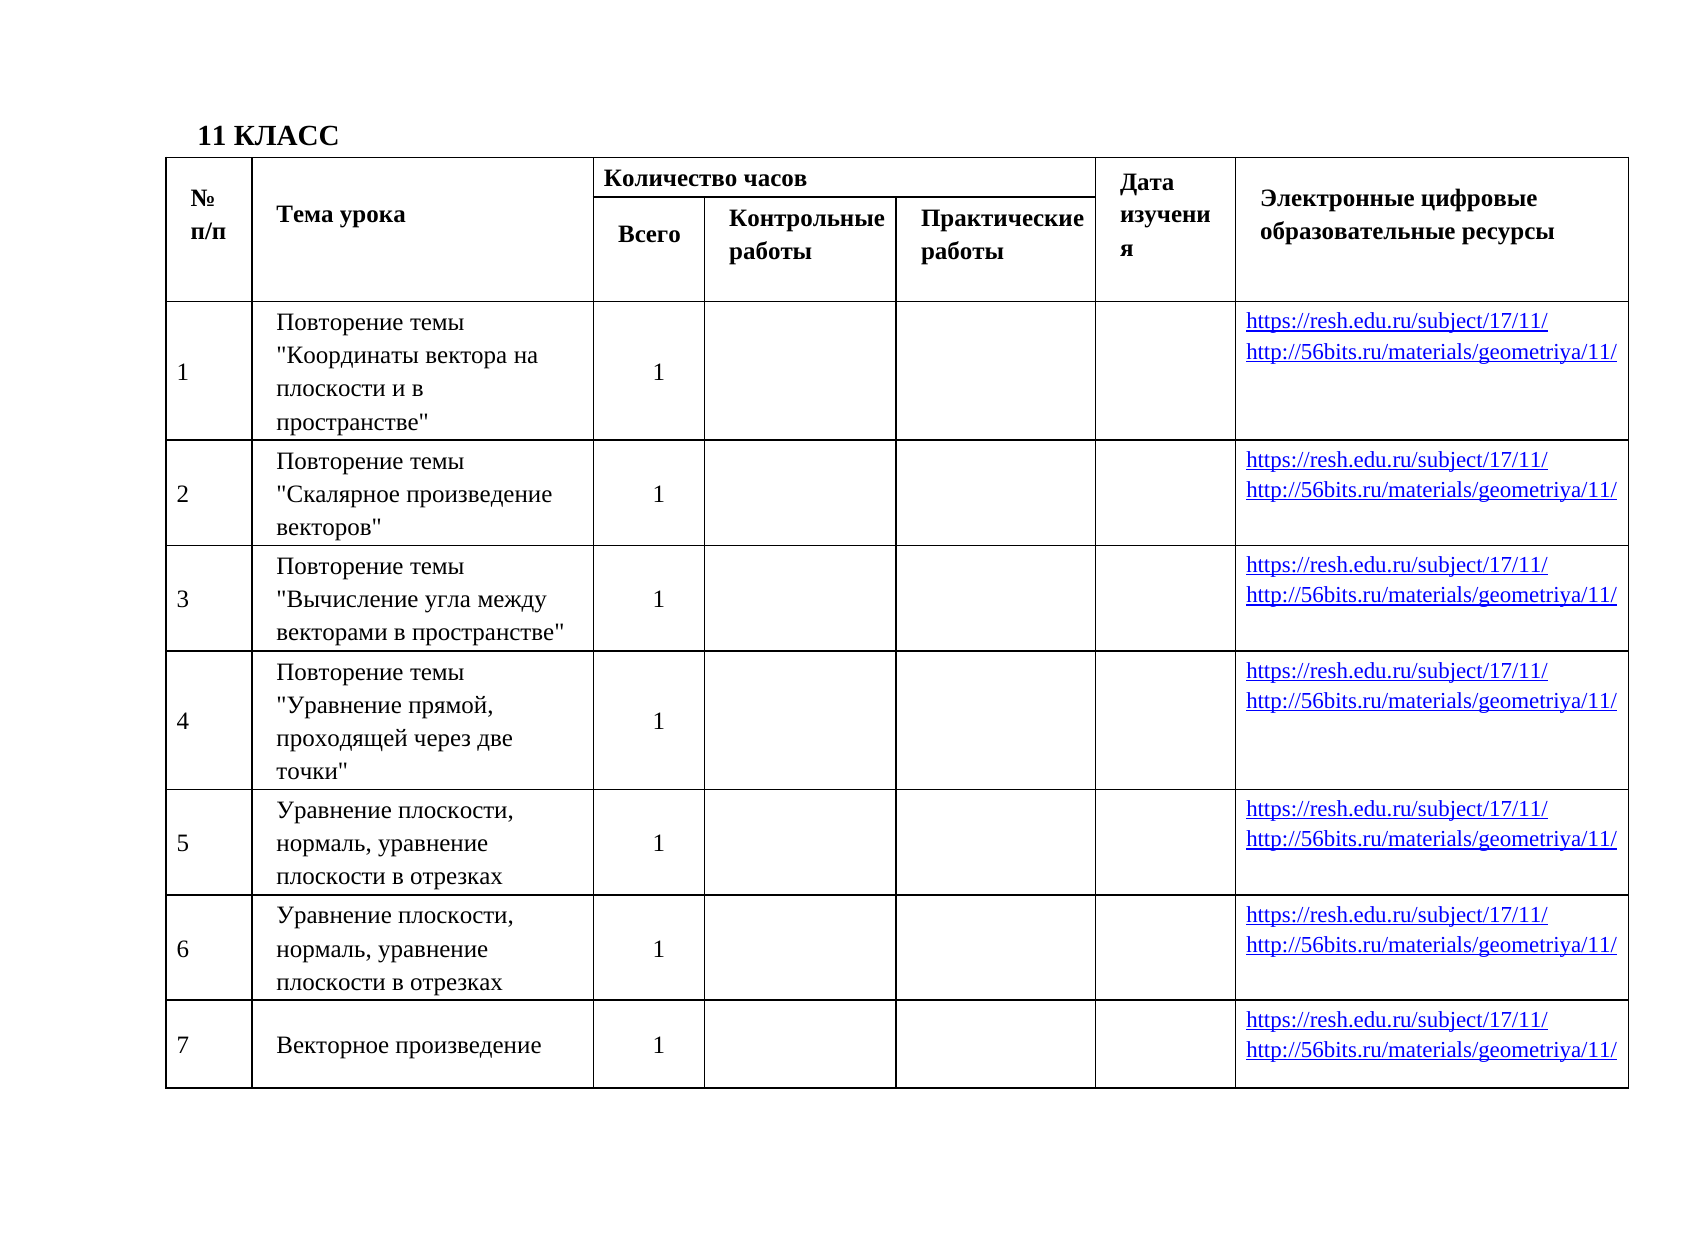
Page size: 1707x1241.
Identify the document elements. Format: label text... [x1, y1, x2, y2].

table_cell [705, 546, 895, 650]
table_cell [1096, 1001, 1235, 1087]
table_cell Повторение темы "Скалярное произведение векторов" [253, 441, 593, 544]
table_cell 1 [594, 790, 704, 894]
table_cell [897, 896, 1095, 999]
table_cell Уравнение плоскости, нормаль, уравнение плоскости в отрезках [253, 790, 593, 894]
table_cell [705, 1001, 895, 1087]
table_cell [1096, 546, 1235, 650]
table_cell 3 [167, 546, 251, 650]
table_cell Контрольные работы [705, 198, 895, 301]
table_cell https://resh.edu.ru/subject/17/11/ http://56bits.ru/materials/geometriya/11/ [1236, 441, 1628, 544]
table_cell Практические работы [897, 198, 1095, 301]
table_cell [897, 546, 1095, 650]
table_cell [1096, 302, 1235, 439]
table_cell [897, 790, 1095, 894]
table_header Дата изучения [1096, 158, 1235, 301]
table_cell 5 [167, 790, 251, 894]
text 11 КЛАСС [190, 118, 1618, 152]
table_cell Повторение темы "Координаты вектора на плоскости и в пространстве" [253, 302, 593, 439]
table_cell 6 [167, 896, 251, 999]
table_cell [1236, 1001, 1628, 1087]
table_header Количество часов [594, 158, 1095, 196]
table_cell https://resh.edu.ru/subject/17/11/ http://56bits.ru/materials/geometriya/11/ [1236, 302, 1628, 439]
table_cell 1 [167, 302, 251, 439]
table_cell https://resh.edu.ru/subject/17/11/ http://56bits.ru/materials/geometriya/11/ [1236, 652, 1628, 788]
table_cell 4 [167, 652, 251, 788]
table_cell [897, 652, 1095, 788]
table_cell 1 [594, 302, 704, 439]
table_cell [1096, 896, 1235, 999]
table_cell Всего [594, 198, 704, 301]
table_cell [1096, 790, 1235, 894]
table_cell [1096, 652, 1235, 788]
table_cell [897, 1001, 1095, 1087]
table_cell 7 [167, 1001, 251, 1087]
table_cell 1 [594, 652, 704, 788]
table_cell [897, 302, 1095, 439]
table_cell 1 [594, 896, 704, 999]
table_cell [1236, 896, 1628, 999]
table_cell [705, 441, 895, 544]
table_cell [897, 441, 1095, 544]
table_cell https://resh.edu.ru/subject/17/11/ http://56bits.ru/materials/geometriya/11/ [1236, 546, 1628, 650]
table_cell [705, 652, 895, 788]
table_header Тема урока [253, 158, 593, 301]
table_header № п/п [167, 158, 251, 301]
table_cell [705, 302, 895, 439]
table_cell Повторение темы "Вычисление угла между векторами в пространстве" [253, 546, 593, 650]
table_cell [705, 790, 895, 894]
table_cell Повторение темы "Уравнение прямой, проходящей через две точки" [253, 652, 593, 788]
table_cell https://resh.edu.ru/subject/17/11/ http://56bits.ru/materials/geometriya/11/ [1236, 790, 1628, 894]
table_cell Векторное произведение [253, 1001, 593, 1087]
table_cell Уравнение плоскости, нормаль, уравнение плоскости в отрезках [253, 896, 593, 999]
table_cell 2 [167, 441, 251, 544]
table_cell 1 [594, 441, 704, 544]
table_header Электронные цифровые образовательные ресурсы [1236, 158, 1628, 301]
table_cell [1096, 441, 1235, 544]
table_cell 1 [594, 1001, 704, 1087]
table_cell [705, 896, 895, 999]
table_cell 1 [594, 546, 704, 650]
